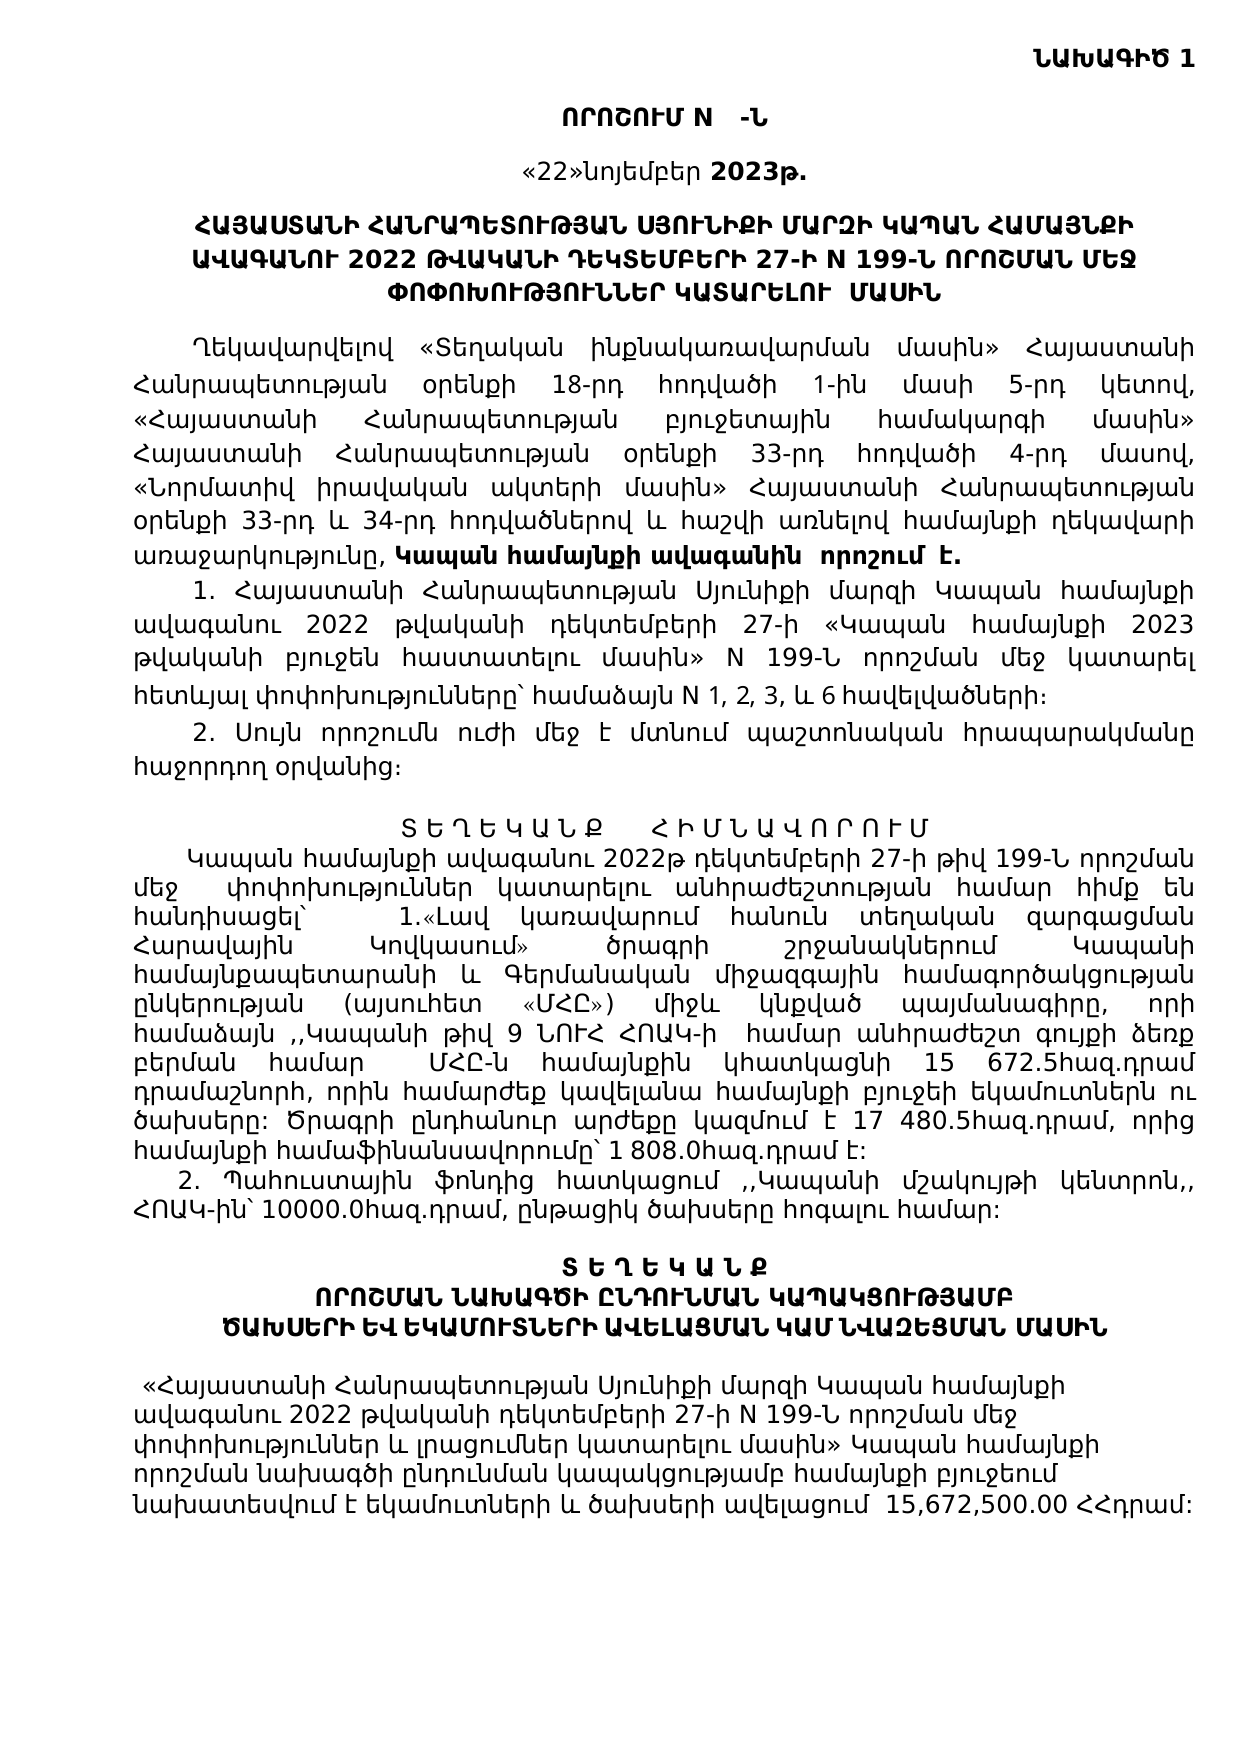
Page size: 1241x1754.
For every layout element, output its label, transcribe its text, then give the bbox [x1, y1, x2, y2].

text ՈՐՈՇՄԱՆ ՆԱԽԱԳԾԻ ԸՆԴՈՒՆՄԱՆ ԿԱՊԱԿՑՈՒԹՅԱՄԲ ԾԱԽՍԵՐԻ ԵՎ ԵԿԱՄՈՒՏՆԵՐԻ ԱՎԵԼԱՑՄԱՆ ԿԱՄ ՆՎԱԶԵՑՄԱՆ ՄԱՍԻՆ [133, 1283, 1196, 1342]
text ՆԱԽԱԳԻԾ 1 [133, 44, 1196, 73]
text Տ Ե Ղ Ե Կ Ա Ն Ք [133, 1253, 1196, 1283]
text Ղեկավարվելով «Տեղական ինքնակառավարման մասին» Հայաստանի Հանրապետության օրենքի 18-րդ հոդվածի 1-ին մասի 5-րդ կետով, «Հայաստանի Հանրապետության բյուջետային համակարգի մասին» Հայաստանի Հանրապետության օրենքի 33-րդ հոդվածի 4-րդ մասով, «Նորմատիվ իրավական ակտերի մասին» Հայաստանի Հանրապետության օրենքի 33-րդ և 34-րդ հոդվածներով և հաշվի առնելով համայնքի ղեկավարի առաջարկությունը, Կապան համայնքի ավագանին որոշում է. [133, 333, 1196, 570]
text 1․ Հայաստանի Հանրապետության Սյունիքի մարզի Կապան համայնքի ավագանու 2022 թվականի դեկտեմբերի 27-ի «Կապան համայնքի 2023 թվականի բյուջեն հաստատելու մասին» N 199-Ն որոշման մեջ կատարել հետևյալ փոփոխությունները՝ համաձայն N 1, 2, 3, և 6 հավելվածների։ [133, 575, 1196, 712]
text ՀԱՅԱՍՏԱՆԻ ՀԱՆՐԱՊԵՏՈՒԹՅԱՆ ՍՅՈՒՆԻՔԻ ՄԱՐԶԻ ԿԱՊԱՆ ՀԱՄԱՅՆՔԻ ԱՎԱԳԱՆՈՒ 2022 ԹՎԱԿԱՆԻ ԴԵԿՏԵՄԲԵՐԻ 27-Ի N 199-Ն ՈՐՈՇՄԱՆ ՄԵՋ ՓՈՓՈԽՈՒԹՅՈՒՆՆԵՐ ԿԱՏԱՐԵԼՈՒ ՄԱՍԻՆ [133, 211, 1196, 308]
text «22»նոյեմբեր 2023թ. [133, 157, 1196, 186]
text Կապան համայնքի ավագանու 2022թ դեկտեմբերի 27-ի թիվ 199-Ն որոշման մեջ փոփոխություններ կատարելու անհրաժեշտության համար հիմք են հանդիսացել՝ 1.Լավ կառավարում հանուն տեղական զարգացման Հարավային Կովկասում ծրագրի շրջանակներում Կապանի համայնքապետարանի և Գերմանական միջազգային համագործակցության ընկերության (այսուհետ ՄՀԸ) միջև կնքված պայմանագիրը, որի համաձայն ,,Կապանի թիվ 9 ՆՈՒՀ ՀՈԱԿ-ի համար անհրաժեշտ գույքի ձեռք բերման համար ՄՀԸ-ն համայնքին կհատկացնի 15 672.5հազ.դրամ դրամաշնորհ, որին համարժեք կավելանա համայնքի բյուջեի եկամուտներն ու ծախսերը: Ծրագրի ընդհանուր արժեքը կազմում է 17 480.5հազ.դրամ, որից համայնքի համաֆինանսավորումը՝ 1 808.0հազ.դրամ է: [133, 844, 1196, 1166]
text 2. Պահուստային ֆոնդից հատկացում ,,Կապանի մշակույթի կենտրոն,, ՀՈԱԿ-ին՝ 10000.0հազ.դրամ, ընթացիկ ծախսերը հոգալու համար: [133, 1166, 1196, 1224]
text «Հայաստանի Հանրապետության Սյունիքի մարզի Կապան համայնքի ավագանու 2022 թվականի դեկտեմբերի 27-ի N 199-Ն որոշման մեջ փոփոխություններ և լրացումներ կատարելու մասին» Կապան համայնքի որոշման նախագծի ընդունման կապակցությամբ համայնքի բյուջեում նախատեսվում է եկամուտների և ծախսերի ավելացում 15,672,500․00 ՀՀդրամ: [133, 1372, 1196, 1519]
text Տ Ե Ղ Ե Կ Ա Ն Ք Հ Ի Մ Ն Ա Վ Ո Ր Ո Ւ Մ [133, 815, 1196, 844]
text 2․ Սույն որոշումն ուժի մեջ է մտնում պաշտոնական հրապարակմանը հաջորդող օրվանից։ [133, 717, 1196, 781]
text ՈՐՈՇՈՒՄ N -Ն [133, 103, 1196, 132]
